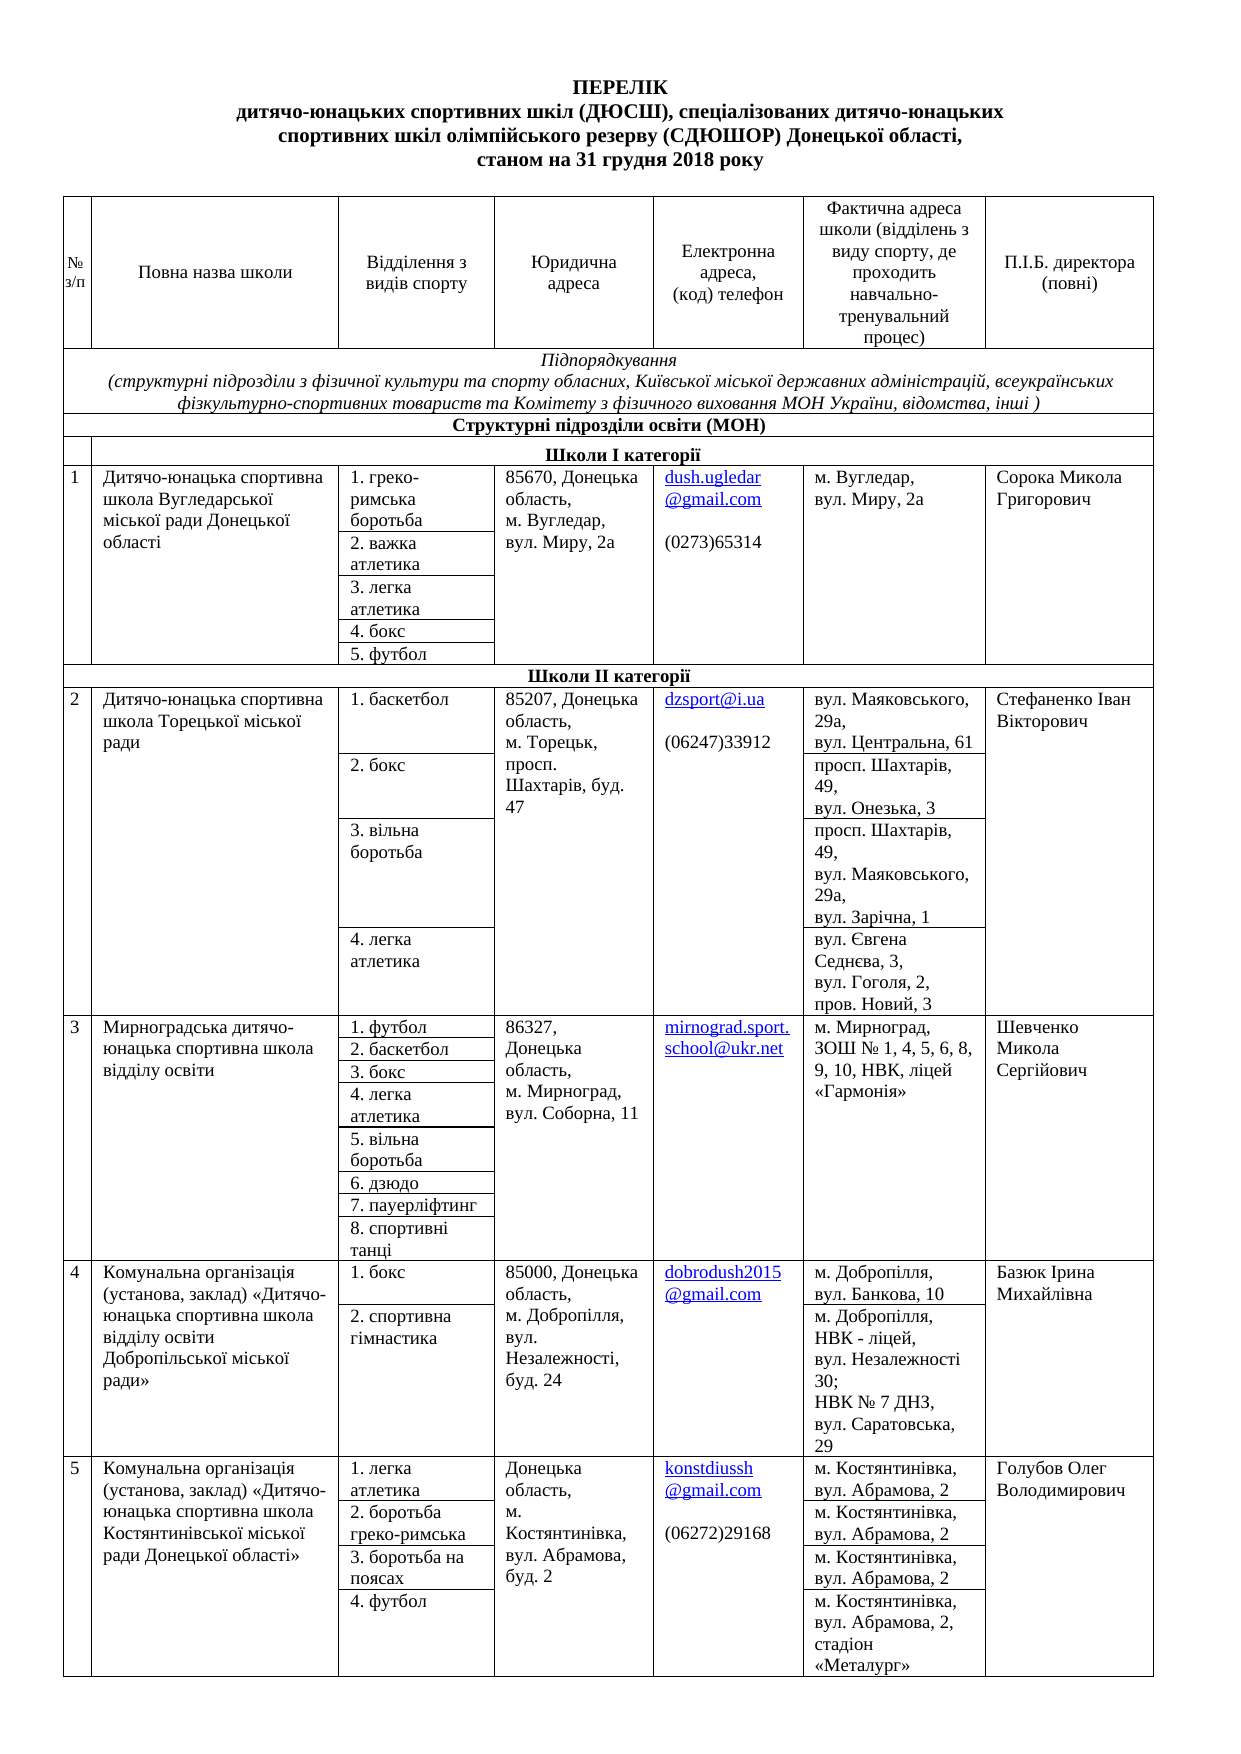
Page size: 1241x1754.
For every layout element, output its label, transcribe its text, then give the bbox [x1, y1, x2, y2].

table_cell 1. бокс [339, 1261, 494, 1304]
table_cell 4. легка атлетика [339, 1083, 494, 1126]
text дитячо-юнацьких спортивних шкіл (ДЮСШ), спеціалізованих дитячо-юнацьких [75, 99, 1165, 123]
table_cell вул. Євгена Седнєва, 3, вул. Гоголя, 2, пров. Новий, 3 [804, 928, 985, 1014]
table_header П.І.Б. директора (повні) [986, 197, 1153, 348]
table_cell 3. легка атлетика [339, 576, 494, 619]
table_cell 3. вільна боротьба [339, 819, 494, 927]
table_cell dobrodush2015 @gmail.com [654, 1261, 803, 1456]
table_cell 1 [64, 466, 91, 664]
table_cell вул. Маяковського, 29а, вул. Центральна, 61 [804, 688, 985, 753]
table_cell dush.ugledar @gmail.com (0273)65314 [654, 466, 803, 664]
table_cell 1. легка атлетика [339, 1457, 494, 1500]
table_header Фактична адреса школи (відділень з виду спорту, де проходить навчально-тренувальний процес) [804, 197, 985, 348]
table_cell м. Добропілля, НВК - ліцей, вул. Незалежності 30; НВК № 7 ДНЗ, вул. Саратовська, 29 [804, 1305, 985, 1456]
table_header № з/п [64, 197, 91, 348]
table_cell 3. бокс [339, 1061, 494, 1082]
table_cell 4 [64, 1261, 91, 1456]
table_header Юридична адреса [495, 197, 653, 348]
table_cell Шевченко Микола Сергійович [986, 1016, 1153, 1260]
table_cell Дитячо-юнацька спортивна школа Торецької міської ради [92, 688, 338, 1014]
table_cell 85670, Донецька область, м. Вугледар, вул. Миру, 2а [495, 466, 653, 664]
table_cell 5. футбол [339, 643, 494, 664]
table_cell Підпорядкування (структурні підрозділи з фізичної культури та спорту обласних, Київської міської державних адміністрацій, всеукраїнських фізкультурно-спортивних товариств та Комітету з фізичного виховання МОН України, відомства, інші ) [64, 349, 1153, 413]
table_cell Голубов Олег Володимирович [986, 1457, 1153, 1676]
table_cell Сорока Микола Григорович [986, 466, 1153, 664]
table_cell 3. боротьба на поясах [339, 1546, 494, 1589]
table_header Електронна адреса, (код) телефон [654, 197, 803, 348]
table_cell Школи І категорії [92, 437, 1153, 465]
table_cell mirnograd.sport. school@ukr.net [654, 1016, 803, 1260]
table_cell Структурні підрозділи освіти (МОН) [64, 414, 1153, 436]
table_cell просп. Шахтарів, 49, вул. Маяковського, 29а, вул. Зарічна, 1 [804, 819, 985, 927]
table_cell 4. легка атлетика [339, 928, 494, 1014]
table_cell 2. спортивна гімнастика [339, 1305, 494, 1456]
table_header Повна назва школи [92, 197, 338, 348]
table_cell Комунальна організація (установа, заклад) «Дитячо-юнацька спортивна школа Костянтинівської міської ради Донецької області» [92, 1457, 338, 1676]
table_cell м. Мирноград, ЗОШ № 1, 4, 5, 6, 8, 9, 10, НВК, ліцей «Гармонія» [804, 1016, 985, 1260]
table_header Відділення з видів спорту [339, 197, 494, 348]
table_cell 2. баскетбол [339, 1038, 494, 1060]
table_cell 2. важка атлетика [339, 532, 494, 575]
table_cell м. Костянтинівка, вул. Абрамова, 2 [804, 1501, 985, 1544]
table_cell 4. бокс [339, 620, 494, 642]
table_cell 5. вільна боротьба [339, 1128, 494, 1171]
table_cell Мирноградська дитячо-юнацька спортивна школа відділу освіти [92, 1016, 338, 1260]
table_cell 6. дзюдо [339, 1172, 494, 1193]
table_cell м. Костянтинівка, вул. Абрамова, 2 [804, 1546, 985, 1589]
table_cell Комунальна організація (установа, заклад) «Дитячо-юнацька спортивна школа відділу освіти Добропільської міської ради» [92, 1261, 338, 1456]
text станом на 31 грудня 2018 року [75, 147, 1165, 171]
table_cell Дитячо-юнацька спортивна школа Вугледарської міської ради Донецької області [92, 466, 338, 664]
table_cell 2 [64, 688, 91, 1014]
table_cell konstdiussh @gmail.com (06272)29168 [654, 1457, 803, 1676]
table_cell 85000, Донецька область, м. Добропілля, вул. Незалежності, буд. 24 [495, 1261, 653, 1456]
table_cell 5 [64, 1457, 91, 1676]
text ПЕРЕЛІК [75, 75, 1165, 99]
table_cell 1. греко-римська боротьба [339, 466, 494, 531]
table_cell 2. бокс [339, 754, 494, 818]
table_cell 85207, Донецька область, м. Торецьк, просп. Шахтарів, буд. 47 [495, 688, 653, 1014]
table_cell 8. спортивні танці [339, 1217, 494, 1260]
table_cell 1. футбол [339, 1016, 494, 1037]
table_cell 86327, Донецька область, м. Мирноград, вул. Соборна, 11 [495, 1016, 653, 1260]
table_cell dzsport@i.ua (06247)33912 [654, 688, 803, 1014]
table_cell м. Костянтинівка, вул. Абрамова, 2, стадіон «Металург» [804, 1590, 985, 1676]
table_cell Школи ІІ категорії [64, 665, 1153, 687]
table_cell 4. футбол [339, 1590, 494, 1676]
table_cell Стефаненко Іван Вікторович [986, 688, 1153, 1014]
table_cell 7. пауерліфтинг [339, 1194, 494, 1216]
table_cell м. Добропілля, вул. Банкова, 10 [804, 1261, 985, 1304]
table_cell Базюк Ірина Михайлівна [986, 1261, 1153, 1456]
table_cell м. Вугледар, вул. Миру, 2а [804, 466, 985, 664]
table_cell [64, 437, 91, 465]
table_cell 3 [64, 1016, 91, 1260]
table_cell просп. Шахтарів, 49, вул. Онезька, 3 [804, 754, 985, 818]
table_cell м. Костянтинівка, вул. Абрамова, 2 [804, 1457, 985, 1500]
table_cell Донецька область, м. Костянтинівка, вул. Абрамова, буд. 2 [495, 1457, 653, 1676]
table_cell 1. баскетбол [339, 688, 494, 753]
text спортивних шкіл олімпійського резерву (СДЮШОР) Донецької області, [75, 123, 1165, 147]
table_cell 2. боротьба греко-римська [339, 1501, 494, 1544]
